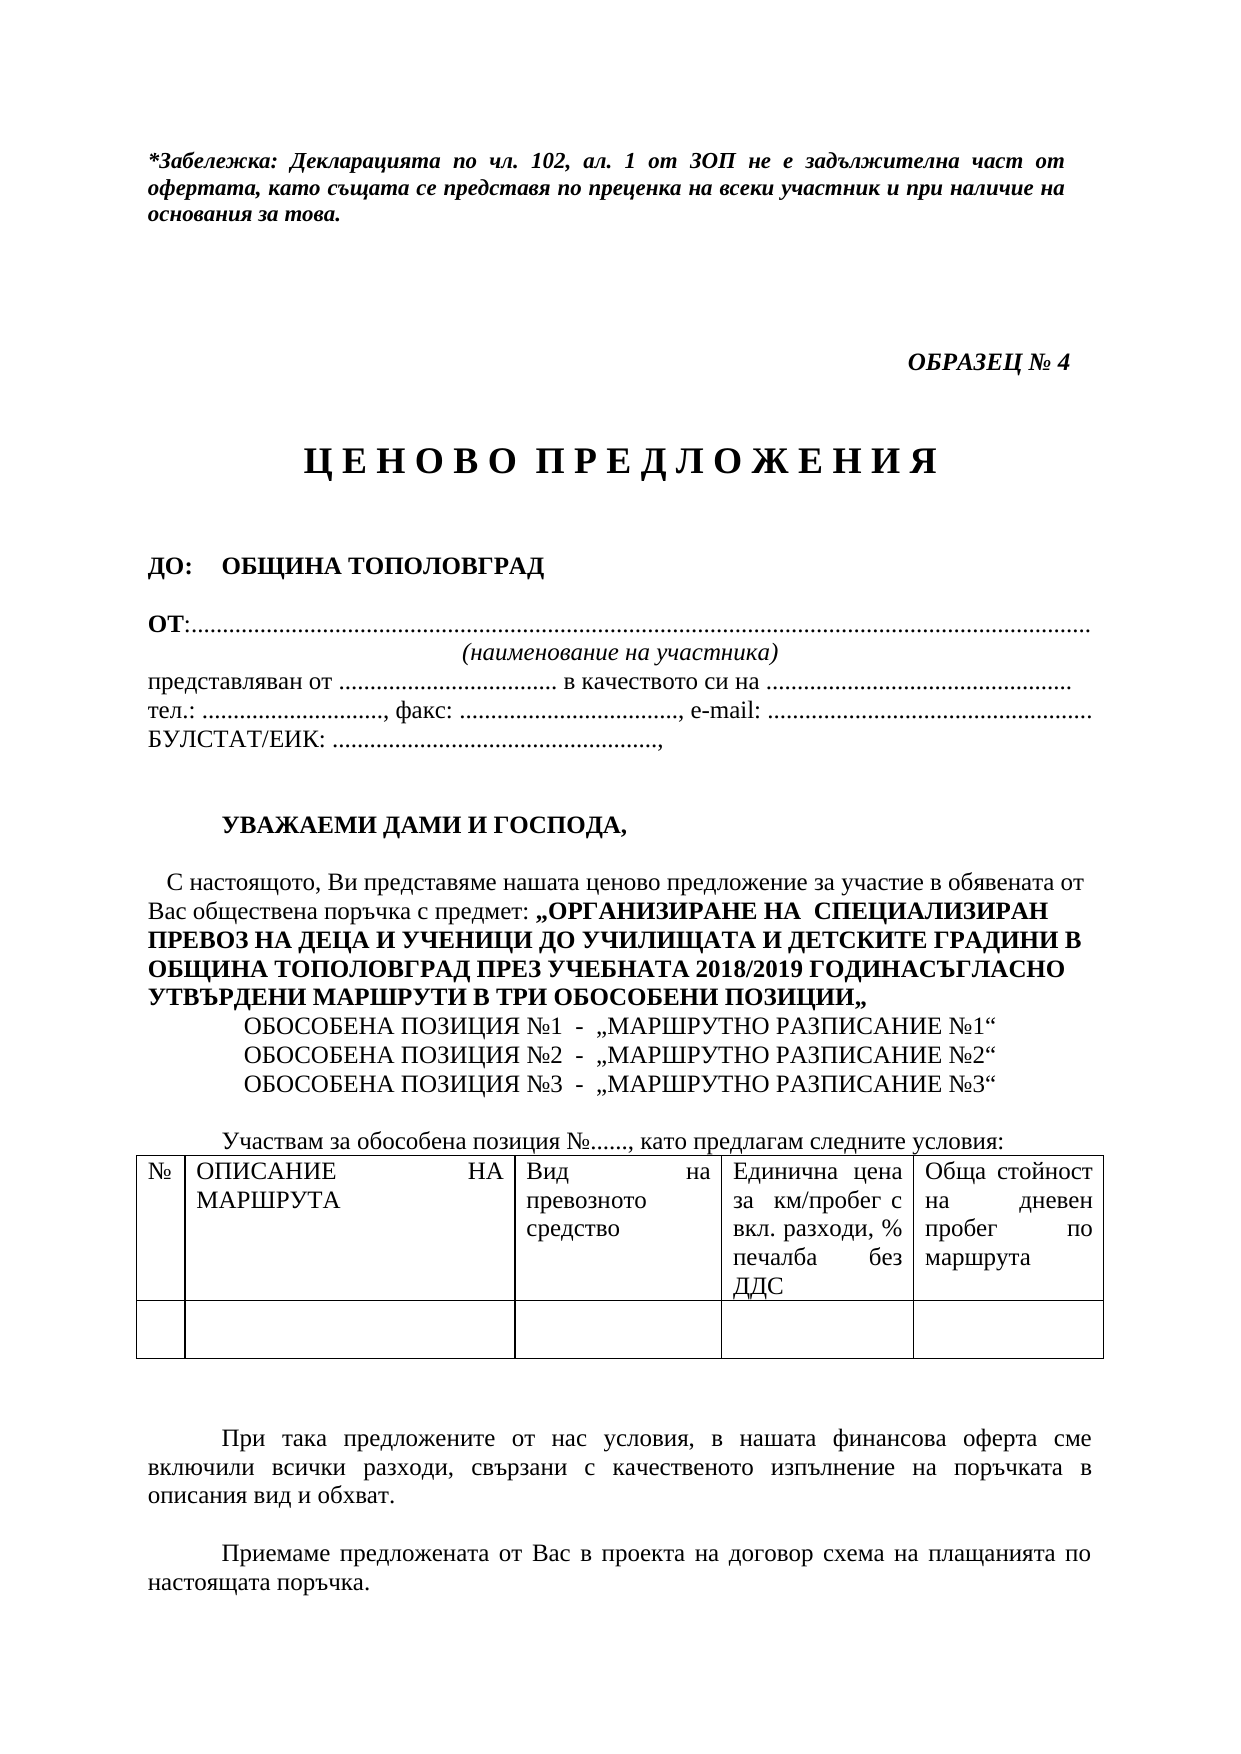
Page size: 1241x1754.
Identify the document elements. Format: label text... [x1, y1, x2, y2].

table_cell [186, 1301, 514, 1358]
text ОБОСОБЕНА ПОЗИЦИЯ №1 - „МАРШРУТНО РАЗПИСАНИЕ №1“ [148, 1011, 1093, 1040]
table_header Обща стойност на дневен пробег по маршрута [914, 1156, 1103, 1300]
table_header Единична цена за км/пробег с вкл. разходи, % печалба без ДДС [722, 1156, 913, 1300]
text Ц Е Н О В О П Р Е Д Л О Ж Е Н И Я [148, 438, 1093, 481]
table_cell [722, 1301, 913, 1358]
text С настоящото, Ви представяме нашата ценово предложение за участие в обявената от Вас обществена поръчка с предмет: „ОРГАНИЗИРАНЕ НА СПЕЦИАЛИЗИРАН ПРЕВОЗ НА ДЕЦА И УЧЕНИЦИ ДО УЧИЛИЩАТА И ДЕТСКИТЕ ГРАДИНИ В ОБЩИНА ТОПОЛОВГРАД ПРЕЗ УЧЕБНAТA 2018/2019 ГОДИНАСЪГЛАСНО УТВЪРДЕНИ МАРШРУТИ В ТРИ ОБОСОБЕНИ ПОЗИЦИИ„ [148, 867, 1093, 1011]
text представляван от ................................... в качеството си на ................................................. [148, 666, 1093, 695]
text ОБОСОБЕНА ПОЗИЦИЯ №3 - „МАРШРУТНО РАЗПИСАНИЕ №3“ [148, 1069, 1093, 1097]
text *Забележка: Декларацията по чл. 102, ал. 1 от ЗОП не е задължителна част от офертата, като същата се представя по преценка на всеки участник и при наличие на основания за това. [148, 148, 1067, 227]
text ОБОСОБЕНА ПОЗИЦИЯ №2 - „МАРШРУТНО РАЗПИСАНИЕ №2“ [148, 1040, 1093, 1069]
table_cell [914, 1301, 1103, 1358]
text Приемаме предложената от Вас в проекта на договор схема на плащанията по настоящата поръчка. [148, 1538, 1093, 1596]
text От:................................................................................................................................................ [148, 609, 1093, 637]
text УВАЖАЕМИ ДАМИ И ГОСПОДА, [148, 810, 1093, 839]
table_cell [137, 1301, 184, 1358]
text При така предложените от нас условия, в нашата финансова оферта сме включили всички разходи, свързани с качественото изпълнение на поръчката в описания вид и обхват. [148, 1423, 1093, 1509]
table_header Вид на превозното средство [516, 1156, 721, 1300]
text БУЛСТАТ/ЕИК: ...................................................., [148, 724, 1093, 752]
table_header ОПИСАНИЕ НА МАРШРУТА [186, 1156, 514, 1300]
text тел.: ............................., факс: ..................................., e-mail: .................................................... [148, 695, 1093, 724]
text (наименование на участника) [148, 637, 1093, 666]
text ДО: ОБЩИНА ТОПОЛОВГРАД [148, 551, 1093, 580]
text Участвам за обособена позиция №......, като предлагам следните условия: [148, 1126, 1090, 1155]
subtitle ОБРАЗЕЦ № 4 [811, 347, 1093, 376]
table_cell [516, 1301, 721, 1358]
table_header № [137, 1156, 184, 1300]
